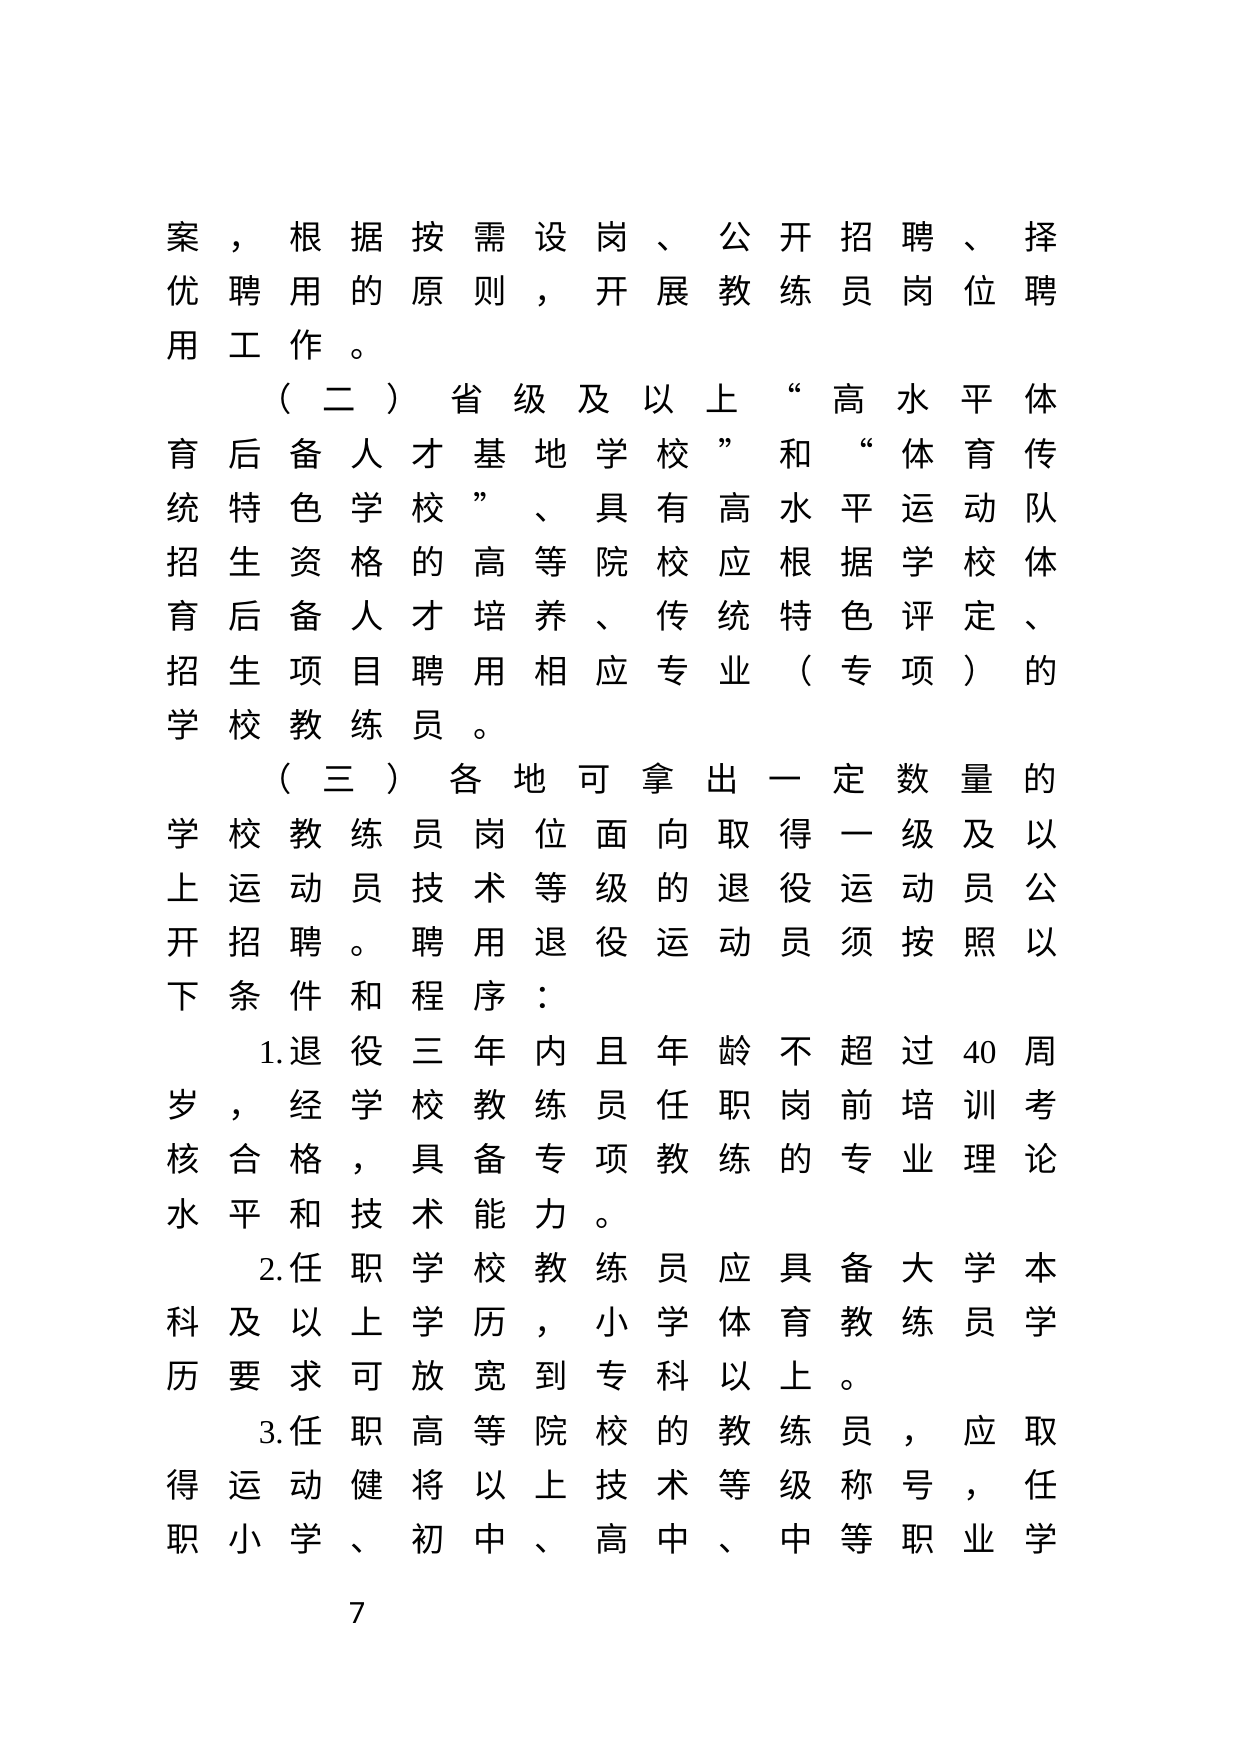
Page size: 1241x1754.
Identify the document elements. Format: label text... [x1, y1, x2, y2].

text 2.任职学校教练员应具备大学本科及以上学历，小学体育教练员学历要求可放宽到专科以上。 [167, 1238, 1085, 1401]
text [167, 1401, 1085, 1564]
text （二）省级及以上“高水平体育后备人才基地学校”和“体育传统特色学校”、具有高水平运动队招生资格的高等院校应根据学校体育后备人才培养、传统特色评定、招生项目聘用相应专业（专项）的学校教练员。 [167, 370, 1085, 750]
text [167, 207, 1085, 370]
text 1.退役三年内且年龄不超过40周岁，经学校教练员任职岗前培训考核合格，具备专项教练的专业理论水平和技术能力。 [167, 1021, 1085, 1238]
text （三）各地可拿出一定数量的学校教练员岗位面向取得一级及以上运动员技术等级的退役运动员公开招聘。聘用退役运动员须按照以下条件和程序： [167, 750, 1085, 1021]
